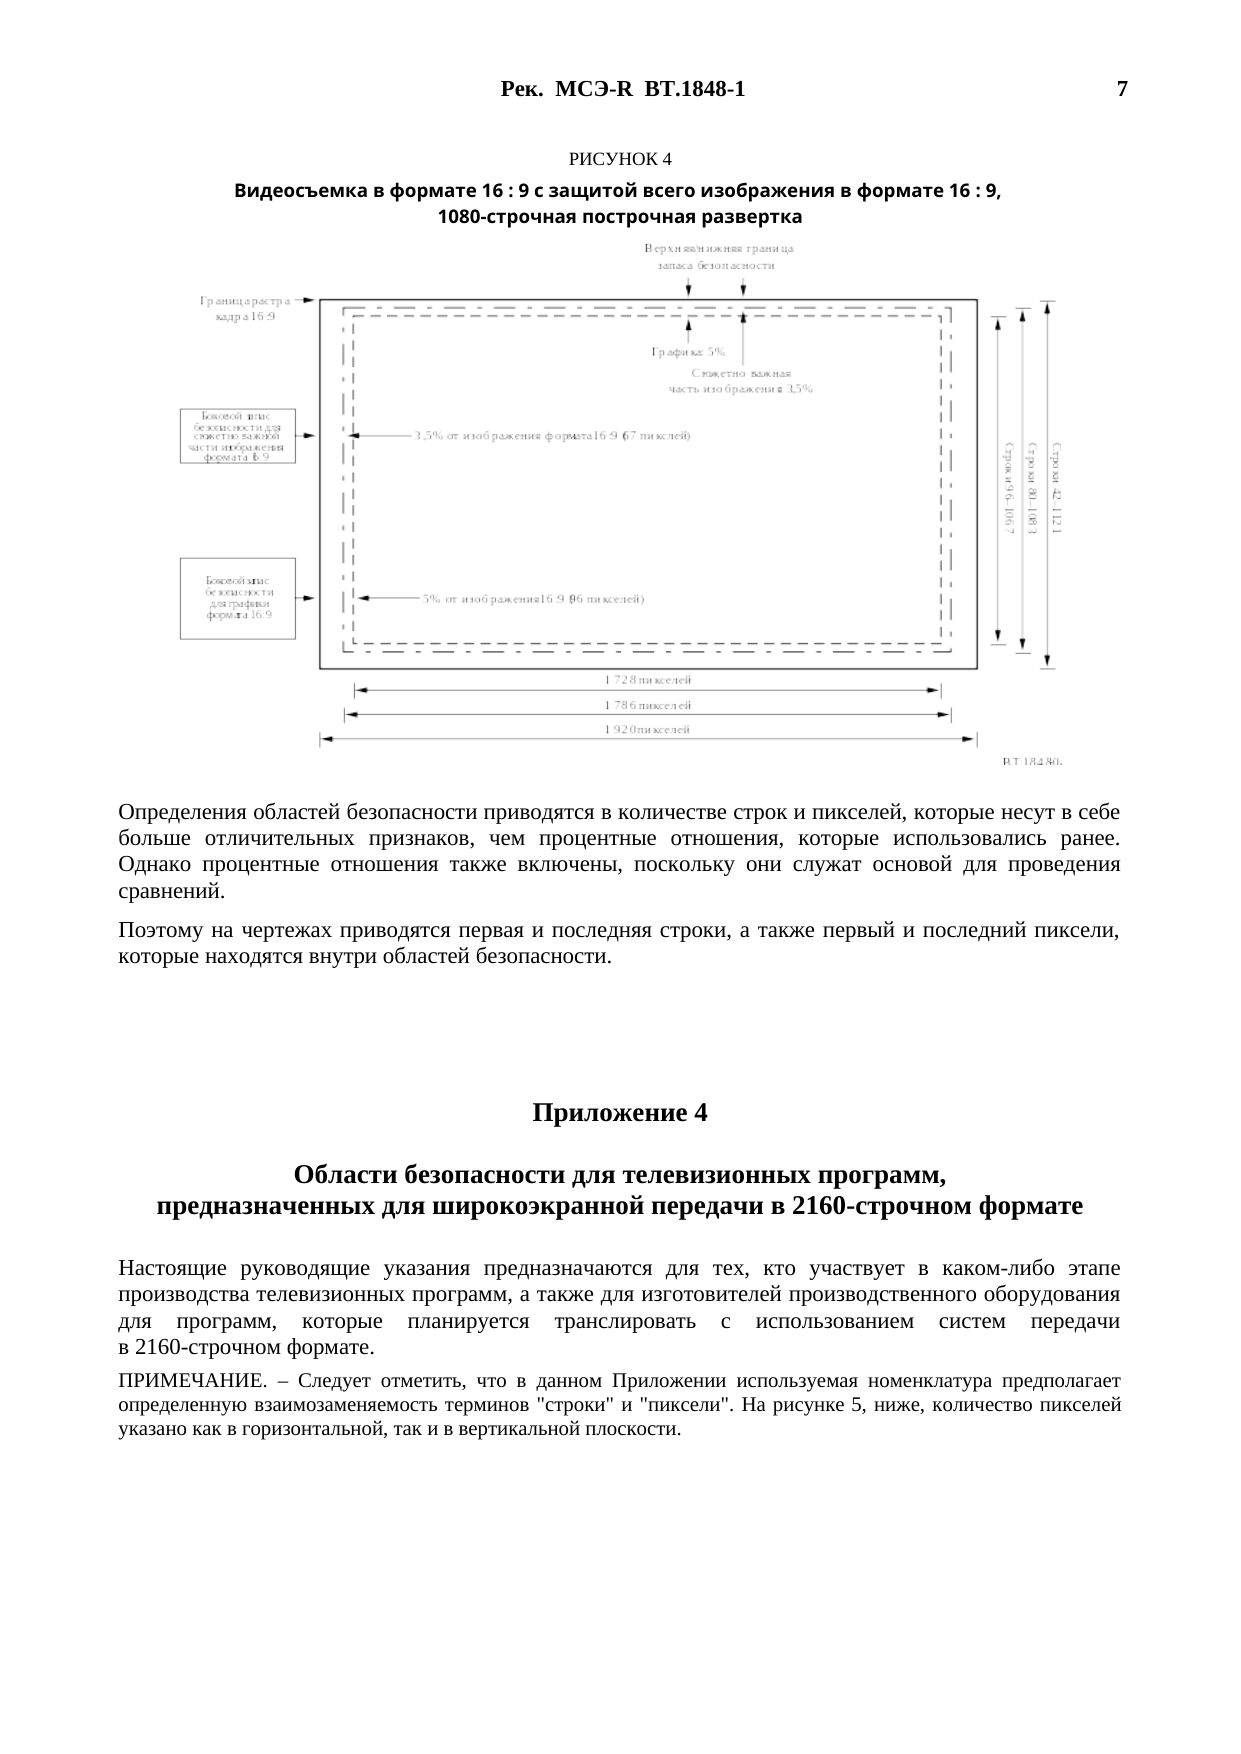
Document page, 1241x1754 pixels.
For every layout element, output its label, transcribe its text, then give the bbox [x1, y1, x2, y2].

title Настоящие руководящие указания предназначаются для тех, кто участвует в каком-либо этапе производства телевизионных программ, а также для изготовителей производственного оборудования для программ, которые планируется транслировать с использованием систем передачи в 2160-строчном формате. [118, 1254, 1122, 1359]
title Определения областей безопасности приводятся в количестве строк и пикселей, которые несут в себе больше отличительных признаков, чем процентные отношения, которые использовались ранее. Однако процентные отношения также включены, поскольку они служат основой для проведения сравнений. [118, 798, 1122, 903]
text Поэтому на чертежах приводятся первая и последняя строки, а также первый и последний пиксели, которые находятся внутри областей безопасности. [118, 916, 1122, 968]
text РИСУНОК 4 [118, 148, 1122, 169]
title Видеосъемка в формате 16 : 9 с защитой всего изображения в формате 16 : 9, 1080-строчная построчная развертка [118, 178, 1122, 229]
title Приложение 4 Области безопасности для телевизионных программ, предназначенных для широкоэкранной передачи в 2160-строчном формате [118, 1096, 1122, 1221]
text ПРИМЕЧАНИЕ. – Следует отметить, что в данном Приложении используемая номенклатура предполагает определенную взаимозаменяемость терминов "строки" и "пиксели". На рисунке 5, ниже, количество пикселей указано как в горизонтальной, так и в вертикальной плоскости. [118, 1368, 1122, 1440]
